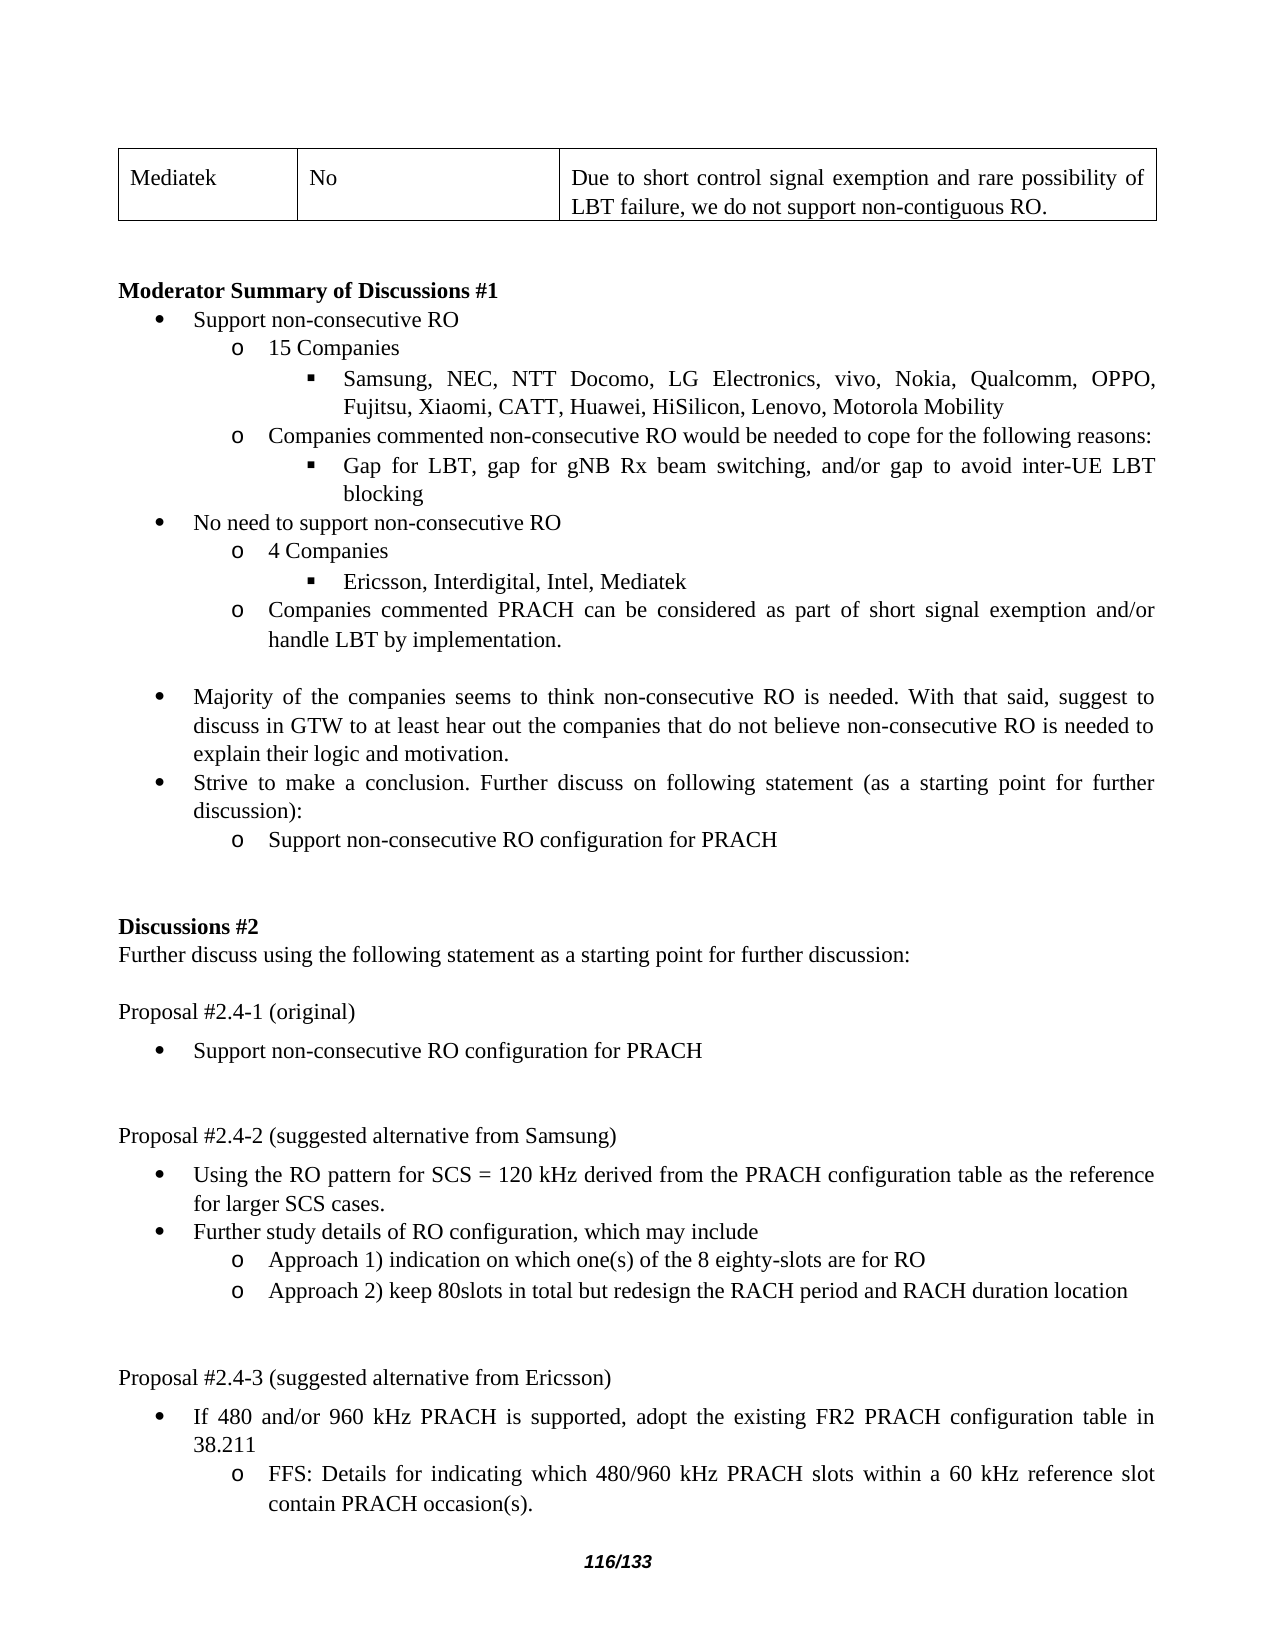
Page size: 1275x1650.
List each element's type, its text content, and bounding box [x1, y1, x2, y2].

subtitle Proposal #2.4-2 (suggested alternative from Samsung) [118, 1122, 1157, 1149]
list 4 Companies [231, 537, 1157, 566]
list No need to support non-consecutive RO [156, 509, 1157, 535]
text Further discuss using the following statement as a starting point for further discussion: [118, 941, 1157, 968]
list Strive to make a conclusion. Further discuss on following statement (as a starting point for further discussion): [156, 769, 1157, 823]
subtitle Proposal #2.4-3 (suggested alternative from Ericsson) [118, 1364, 1157, 1391]
list Approach 2) keep 80slots in total but redesign the RACH period and RACH duration location [231, 1277, 1157, 1305]
list Companies commented PRACH can be considered as part of short signal exemption and/or handle LBT by implementation. [231, 596, 1157, 653]
list FFS: Details for indicating which 480/960 kHz PRACH slots within a 60 kHz reference slot contain PRACH occasion(s). [231, 1460, 1157, 1517]
list Approach 1) indication on which one(s) of the 8 eighty-slots are for RO [231, 1247, 1157, 1275]
subtitle Proposal #2.4-1 (original) [118, 998, 1157, 1024]
table_cell Mediatek [119, 149, 297, 219]
list Companies commented non-consecutive RO would be needed to cope for the following reasons: [231, 422, 1157, 450]
text Discussions #2 [118, 913, 1157, 939]
list Using the RO pattern for SCS = 120 kHz derived from the PRACH configuration table as the reference for larger SCS cases. [156, 1161, 1157, 1216]
list Support non-consecutive RO configuration for PRACH [231, 826, 1157, 854]
list Majority of the companies seems to think non-consecutive RO is needed. With that said, suggest to discuss in GTW to at least hear out the companies that do not believe non-consecutive RO is needed to explain their logic and motivation. [156, 683, 1157, 767]
table_cell Due to short control signal exemption and rare possibility of LBT failure, we do not support non-contiguous RO. [560, 149, 1156, 219]
list Support non-consecutive RO [156, 306, 1157, 332]
list If 480 and/or 960 kHz PRACH is supported, adopt the existing FR2 PRACH configuration table in 38.211 [156, 1403, 1157, 1458]
list Samsung, NEC, NTT Docomo, LG Electronics, vivo, Nokia, Qualcomm, OPPO, Fujitsu, Xiaomi, CATT, Huawei, HiSilicon, Lenovo, Motorola Mobility [306, 365, 1157, 419]
list Support non-consecutive RO configuration for PRACH [156, 1037, 1157, 1063]
list 15 Companies [231, 334, 1157, 363]
list Ericsson, Interdigital, Intel, Mediatek [306, 568, 1157, 594]
list Gap for LBT, gap for gNB Rx beam switching, and/or gap to avoid inter-UE LBT blocking [306, 452, 1157, 507]
text Moderator Summary of Discussions #1 [118, 277, 1157, 304]
list Further study details of RO configuration, which may include [156, 1218, 1157, 1244]
table_cell No [298, 149, 559, 219]
